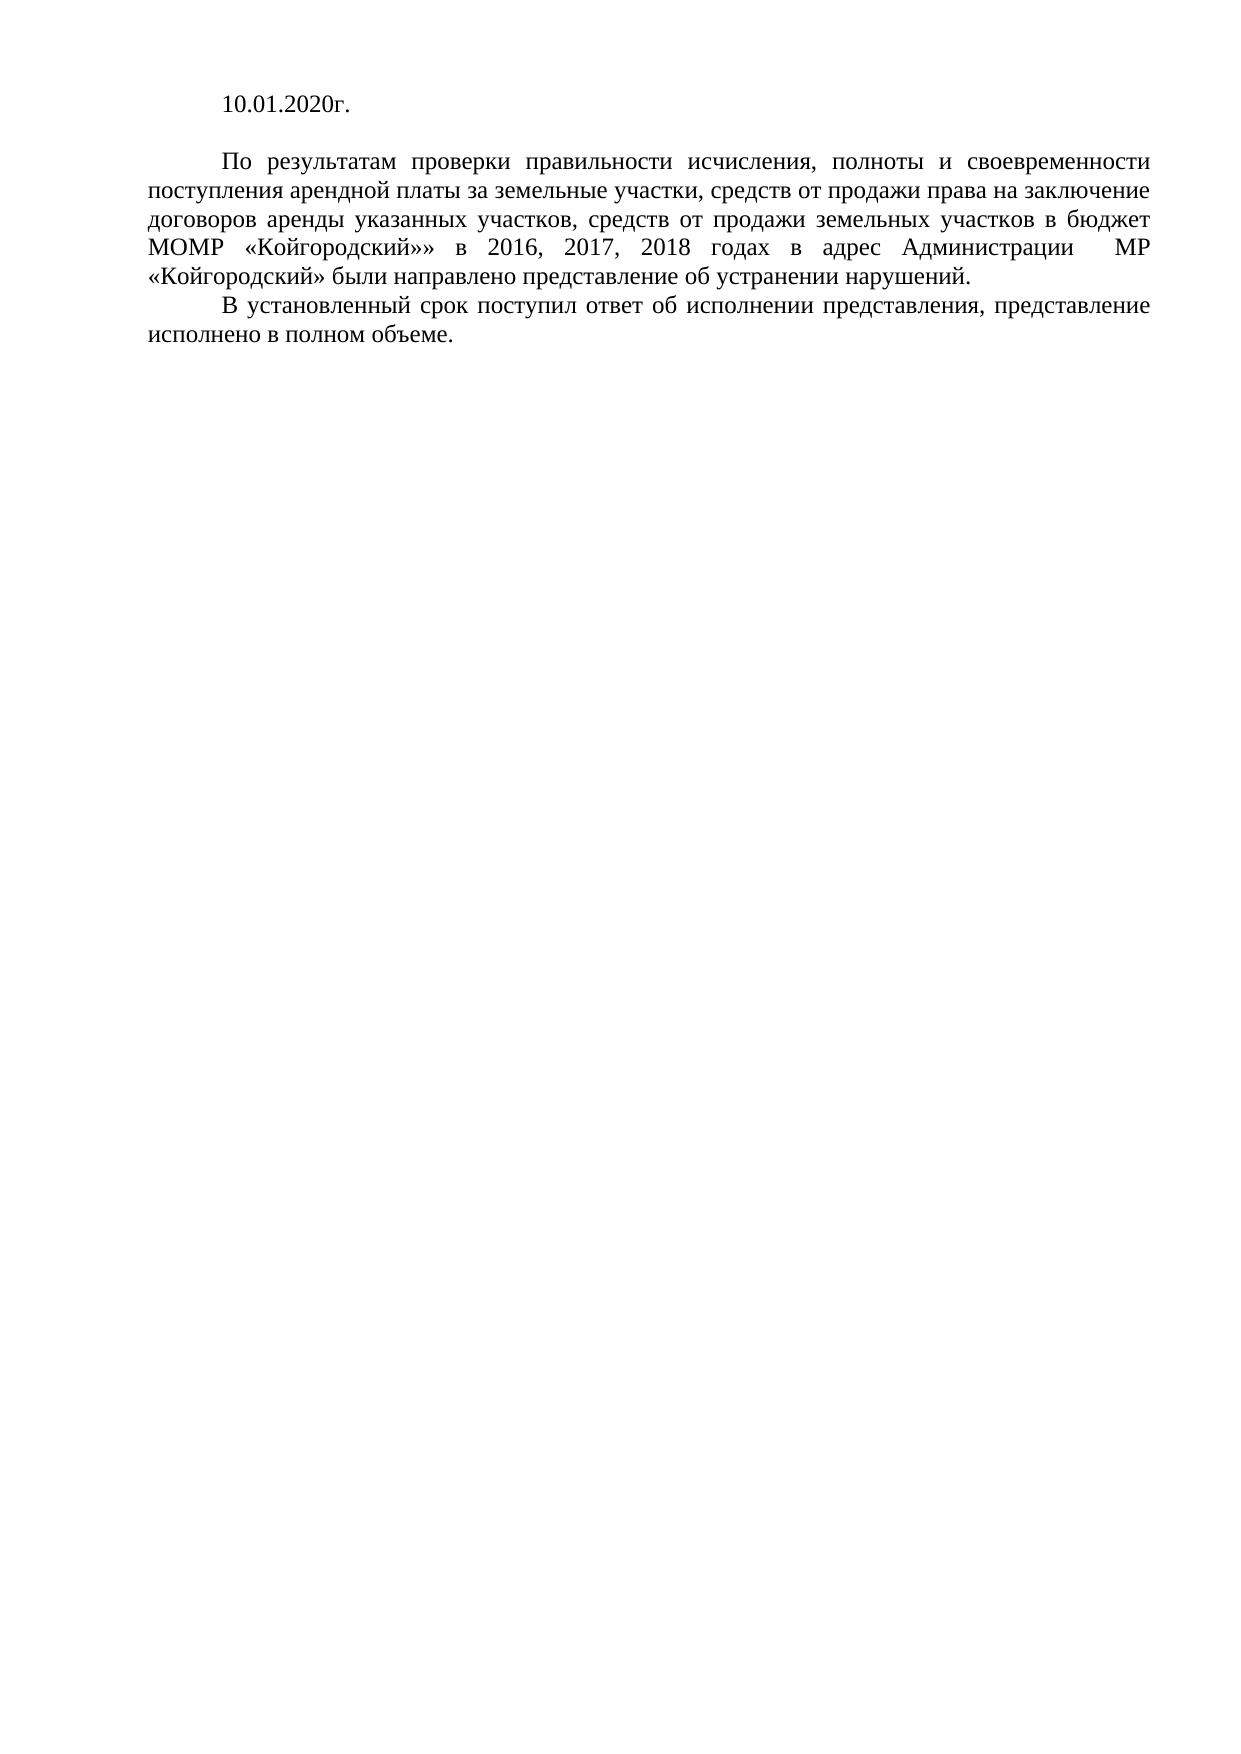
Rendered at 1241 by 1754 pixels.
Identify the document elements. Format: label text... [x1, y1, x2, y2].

text В установленный срок поступил ответ об исполнении представления, представление исполнено в полном объеме. [148, 290, 1152, 347]
text 10.01.2020г. [148, 89, 1152, 117]
text По результатам проверки правильности исчисления, полноты и своевременности поступления арендной платы за земельные участки, средств от продажи права на заключение договоров аренды указанных участков, средств от продажи земельных участков в бюджет МОМР «Койгородский»» в 2016, 2017, 2018 годах в адрес Администрации МР «Койгородский» были направлено представление об устранении нарушений. [148, 146, 1152, 290]
